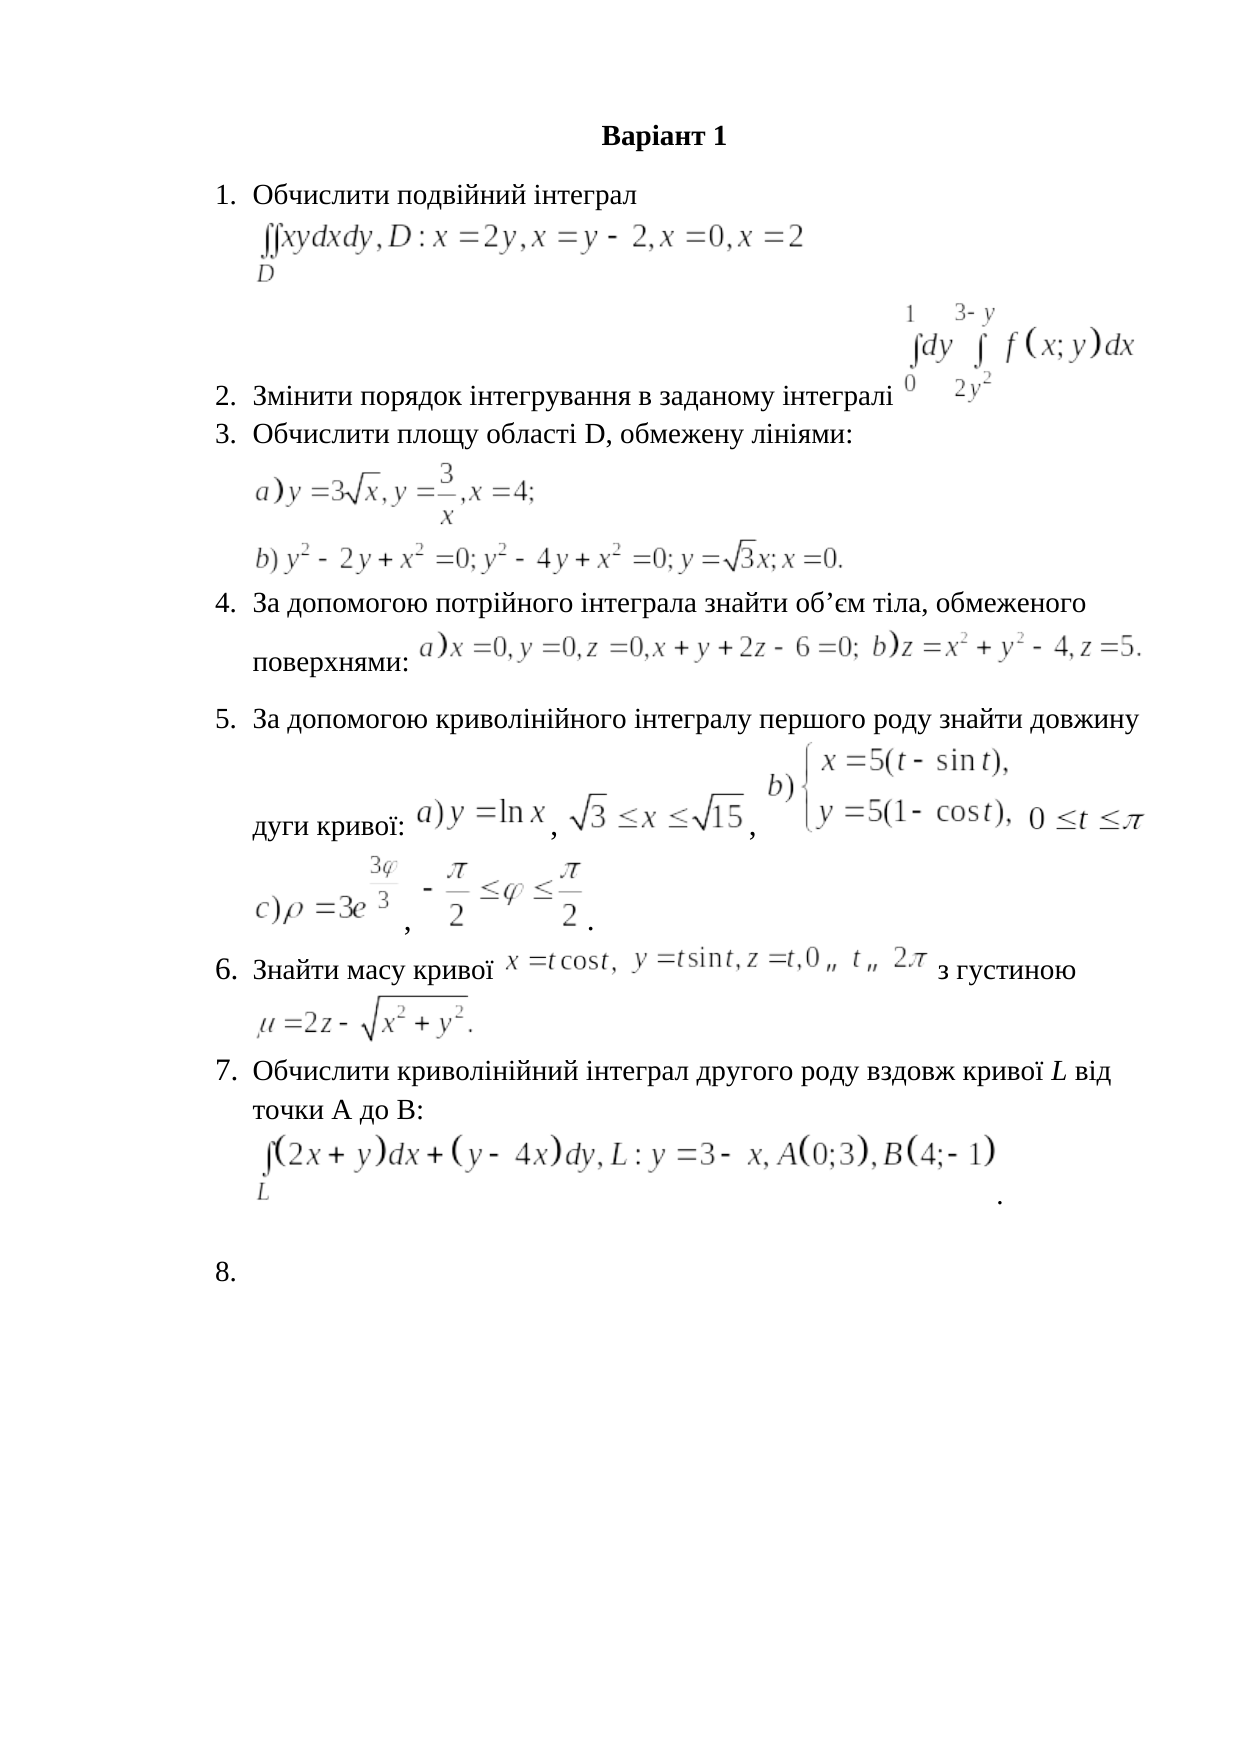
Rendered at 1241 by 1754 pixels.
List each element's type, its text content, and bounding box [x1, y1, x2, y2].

list Змінити порядок інтегрування в заданому інтегралі [215, 298, 1152, 412]
list За допомогою криволінійного інтегралу першого роду знайти довжину дуги кривої: , , [215, 701, 1152, 842]
text Варіант 1 [177, 118, 1152, 152]
list Обчислити подвійний інтеграл [215, 177, 1152, 293]
list Обчислити криволінійний інтеграл другого роду вздовж кривої L від точки A до B: . [215, 1051, 1152, 1210]
list Обчислити площу області D, обмежену лініями: [215, 417, 1152, 450]
list , . [252, 847, 1152, 937]
list Знайти масу кривої з густиною [215, 942, 1152, 1046]
list За допомогою потрійного інтеграла знайти об’єм тіла, обмеженого поверхнями: [215, 586, 1152, 694]
